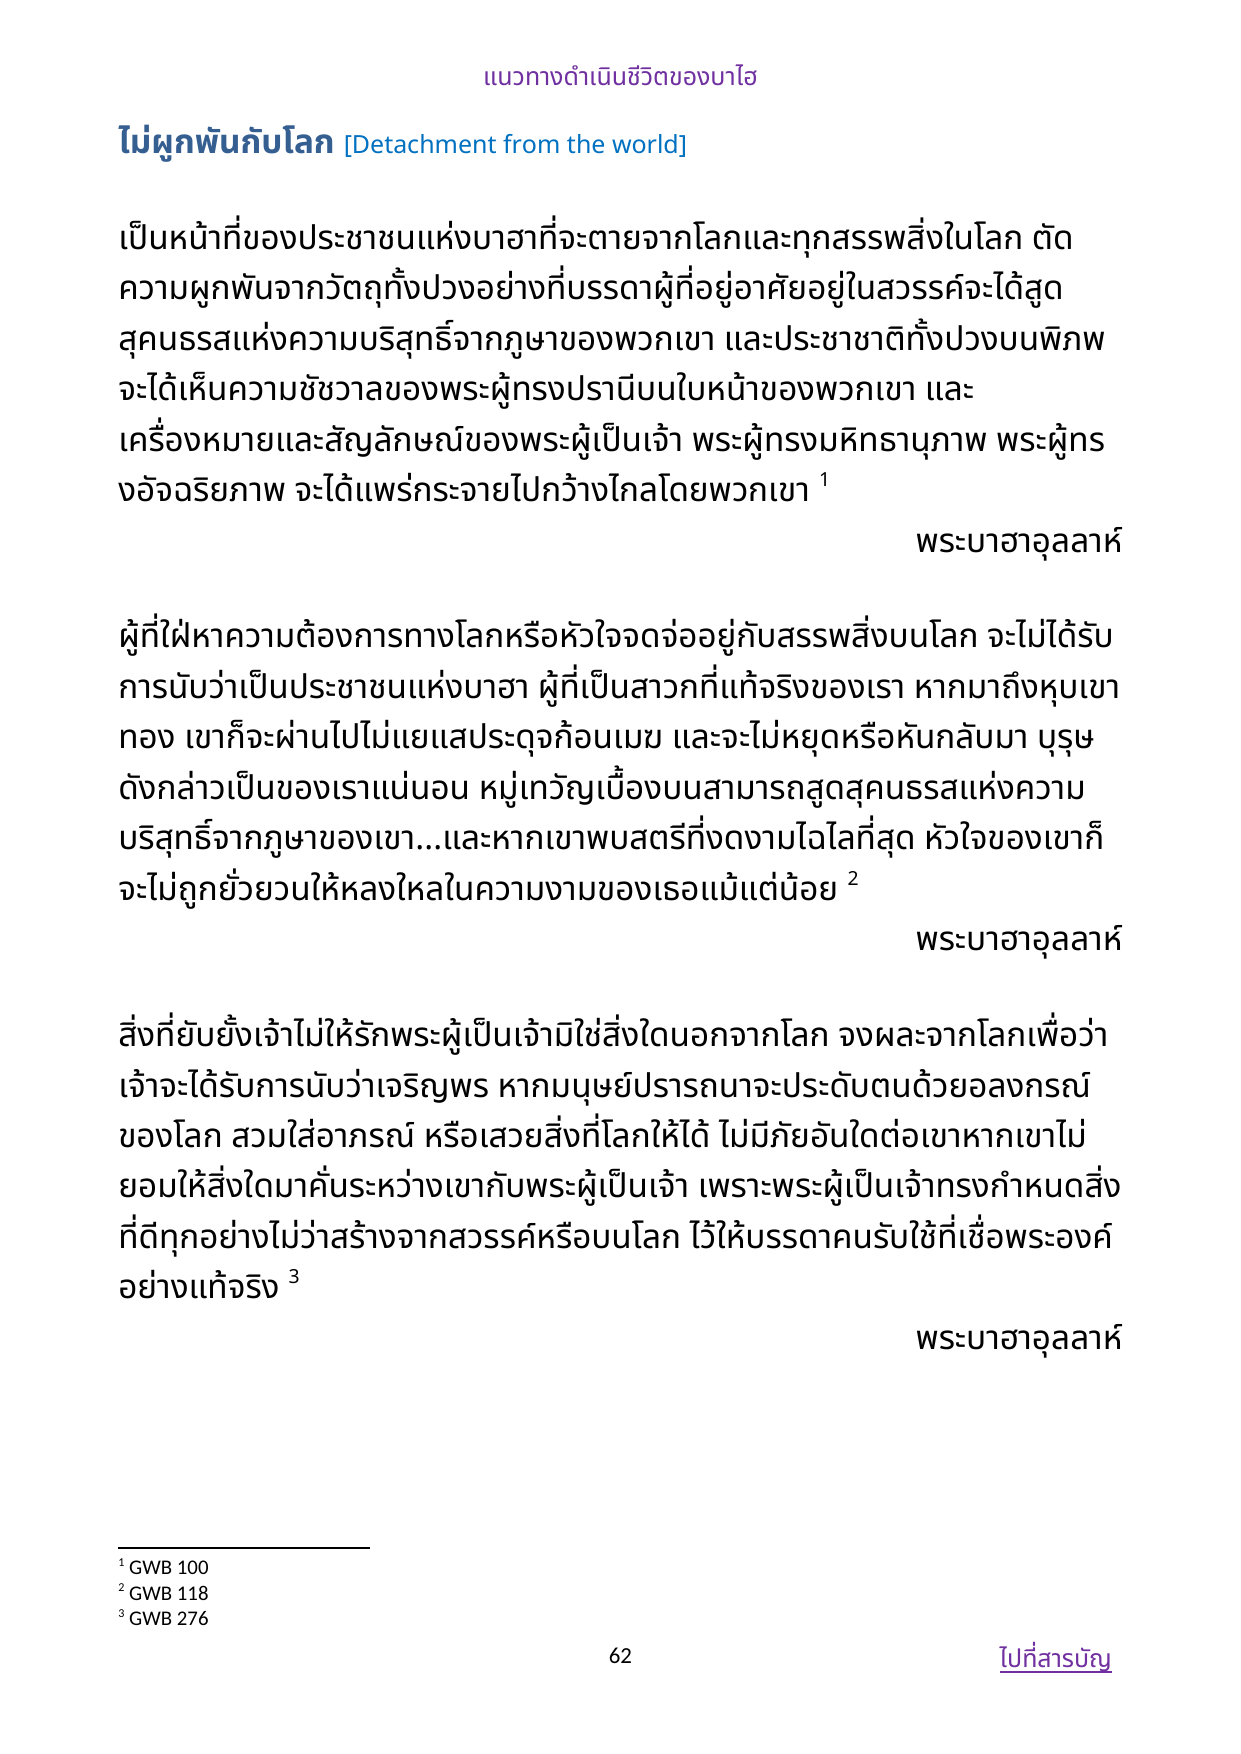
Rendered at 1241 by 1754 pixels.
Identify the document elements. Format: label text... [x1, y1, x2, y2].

text พระบาฮาอุลลาห์ [118, 1314, 1122, 1364]
text พระบาฮาอุลลาห์ [118, 517, 1122, 567]
text ผู้ที่ใฝ่หาความต้องการทางโลกหรือหัวใจจดจ่ออยู่กับสรรพสิ่งบนโลก จะไม่ได้รับการนับว่าเป็นประชาชนแห่งบาฮา ผู้ที่เป็นสาวกที่แท้จริงของเรา หากมาถึงหุบเขาทอง เขาก็จะผ่านไปไม่แยแสประดุจก้อนเมฆ และจะไม่หยุดหรือหันกลับมา บุรุษดังกล่าวเป็นของเราแน่นอน หมู่เทวัญเบื้องบนสามารถสูดสุคนธรสแห่งความบริสุทธิ์จากภูษาของเขา...และหากเขาพบสตรีที่งดงามไฉไลที่สุด หัวใจของเขาก็จะไม่ถูกยั่วยวนให้หลงใหลในความงามของเธอแม้แต่น้อย [118, 612, 1122, 915]
text พระบาฮาอุลลาห์ [118, 915, 1122, 966]
subtitle ไม่ผูกพันกับโลก [Detachment from the world] [118, 118, 1122, 168]
text เป็นหน้าที่ของประชาชนแห่งบาฮาที่จะตายจากโลกและทุกสรรพสิ่งในโลก ตัดความผูกพันจากวัตถุทั้งปวงอย่างที่บรรดาผู้ที่อยู่อาศัยอยู่ในสวรรค์จะได้สูดสุคนธรสแห่งความบริสุทธิ์จากภูษาของพวกเขา และประชาชาติทั้งปวงบนพิภพจะได้เห็นความชัชวาลของพระผู้ทรงปรานีบนใบหน้าของพวกเขา และเครื่องหมายและสัญลักษณ์ของพระผู้เป็นเจ้า พระผู้ทรงมหิทธานุภาพ พระผู้ทรงอัจฉริยภาพ จะได้แพร่กระจายไปกว้างไกลโดยพวกเขา [118, 214, 1122, 517]
text สิ่งที่ยับยั้งเจ้าไม่ให้รักพระผู้เป็นเจ้ามิใช่สิ่งใดนอกจากโลก จงผละจากโลกเพื่อว่าเจ้าจะได้รับการนับว่าเจริญพร หากมนุษย์ปรารถนาจะประดับตนด้วยอลงกรณ์ของโลก สวมใส่อาภรณ์ หรือเสวยสิ่งที่โลกให้ได้ ไม่มีภัยอันใดต่อเขาหากเขาไม่ยอมให้สิ่งใดมาคั่นระหว่างเขากับพระผู้เป็นเจ้า เพราะพระผู้เป็นเจ้าทรงกำหนดสิ่งที่ดีทุกอย่างไม่ว่าสร้างจากสวรรค์หรือบนโลก ไว้ให้บรรดาคนรับใช้ที่เชื่อพระองค์อย่างแท้จริง [118, 1011, 1122, 1314]
